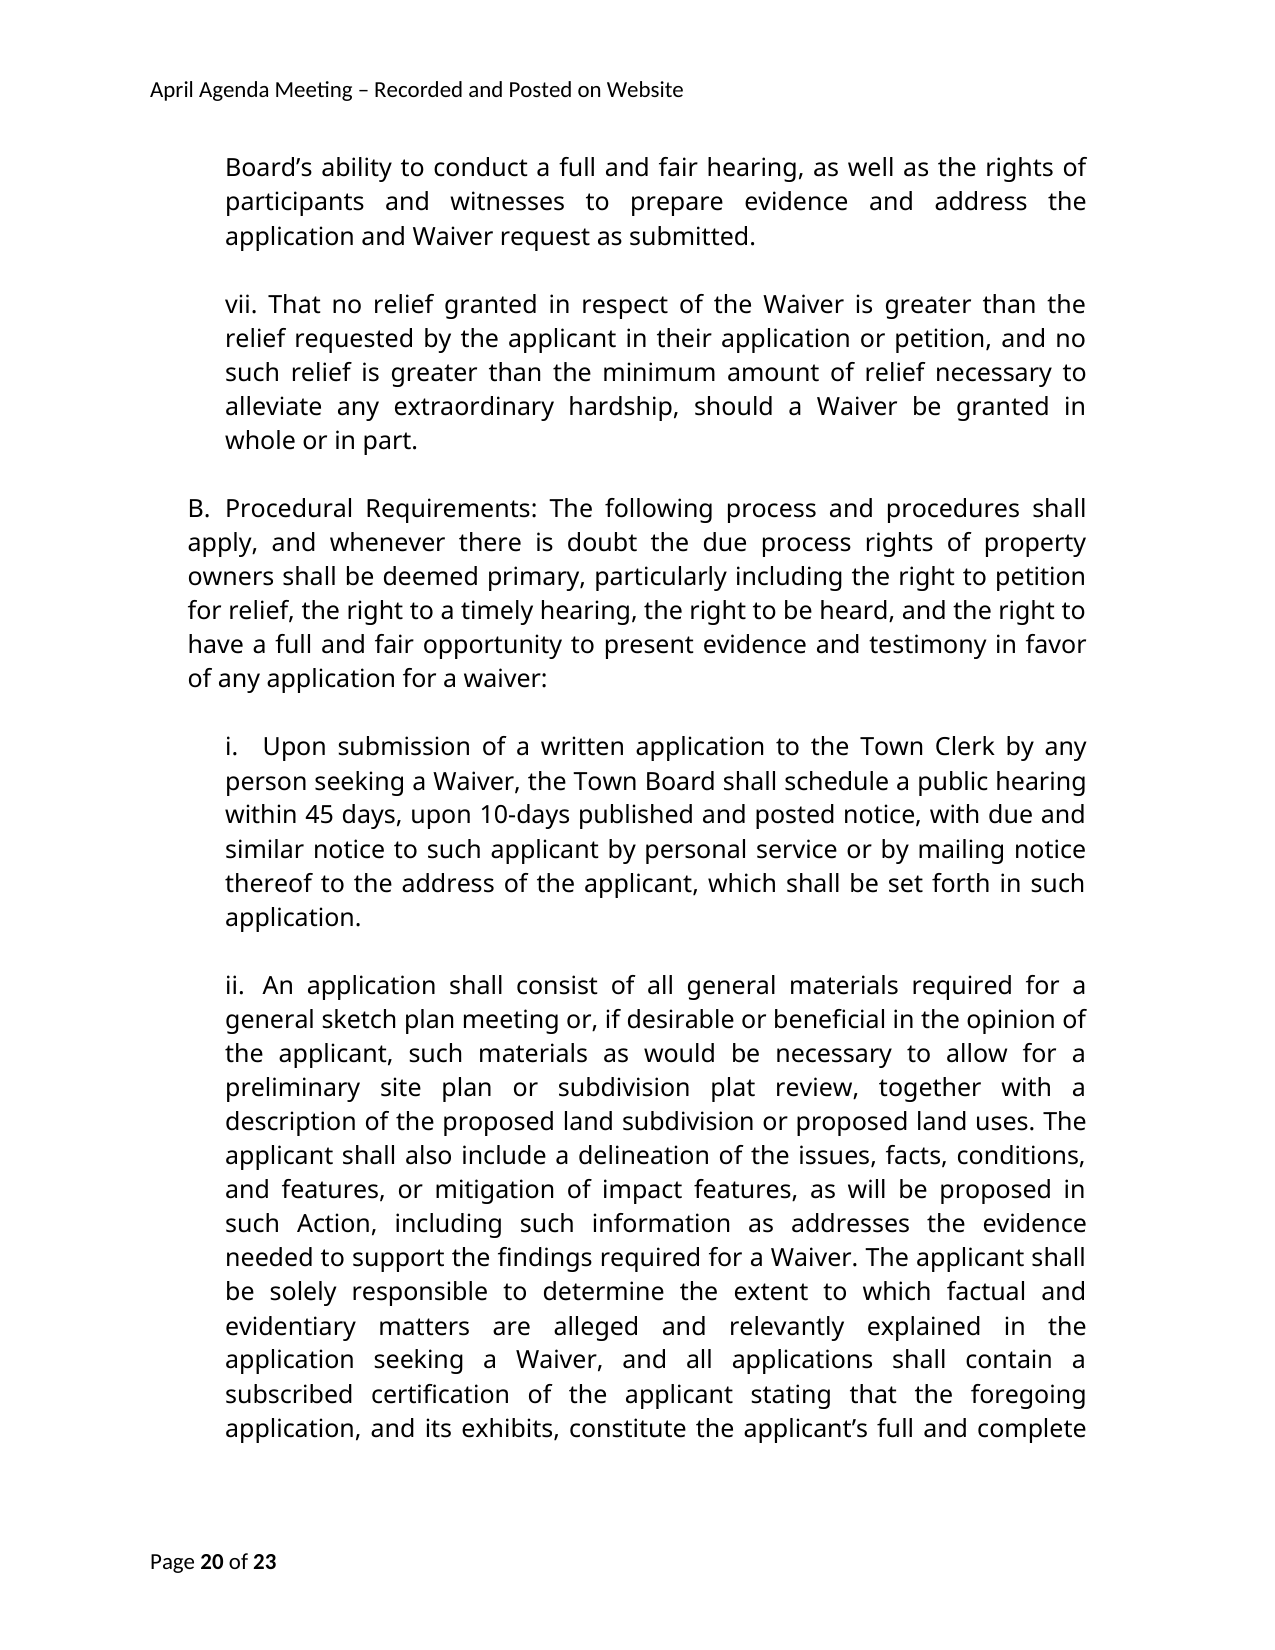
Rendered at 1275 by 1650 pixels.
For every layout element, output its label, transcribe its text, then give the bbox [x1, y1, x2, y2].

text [225, 150, 1087, 252]
text vii. That no relief granted in respect of the Waiver is greater than the relief requested by the applicant in their application or petition, and no such relief is greater than the minimum amount of relief necessary to alleviate any extraordinary hardship, should a Waiver be granted in whole or in part. [225, 286, 1087, 457]
list Procedural Requirements: The following process and procedures shall apply, and whenever there is doubt the due process rights of property owners shall be deemed primary, particularly including the right to petition for relief, the right to a timely hearing, the right to be heard, and the right to have a full and fair opportunity to present evidence and testimony in favor of any application for a waiver: [187, 491, 1087, 695]
text i. Upon submission of a written application to the Town Clerk by any person seeking a Waiver, the Town Board shall schedule a public hearing within 45 days, upon 10-days published and posted notice, with due and similar notice to such applicant by personal service or by mailing notice thereof to the address of the applicant, which shall be set forth in such application. [225, 729, 1087, 933]
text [225, 967, 1087, 1444]
